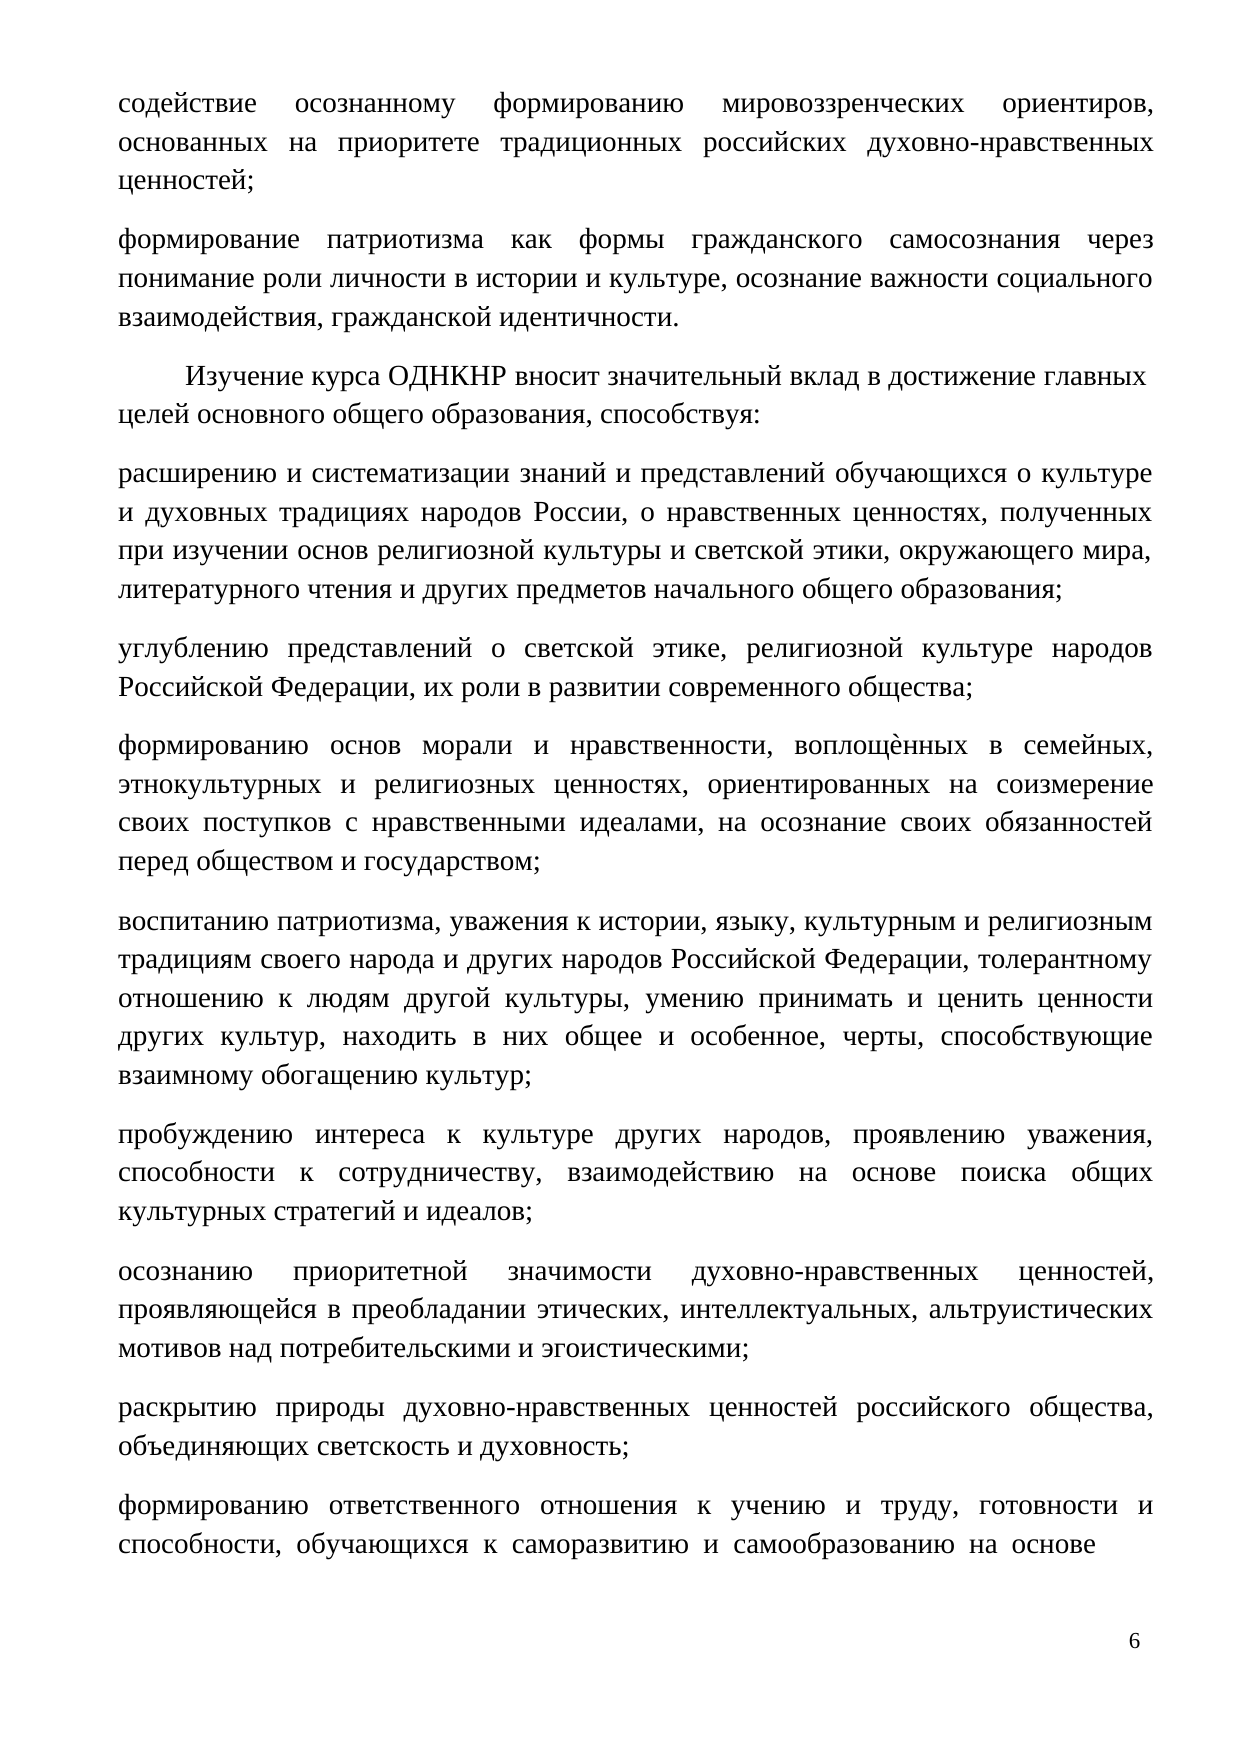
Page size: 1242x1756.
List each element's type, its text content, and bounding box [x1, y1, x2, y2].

text формирование патриотизма как формы гражданского самосознания через понимание роли личности в истории и культуре, осознание важности социального взаимодействия, гражданской идентичности. [118, 222, 1153, 332]
text Изучение курса ОДНКНР вносит значительный вклад в достижение главных целей основного общего образования, способствуя: [118, 358, 1183, 430]
text воспитанию патриотизма, уважения к истории, языку, культурным и религиозным традициям своего народа и других народов Российской Федерации, толерантному отношению к людям другой культуры, умению принимать и ценить ценности других культур, находить в них общее и особенное, черты, способствующие взаимному обогащению культур; [118, 903, 1153, 1090]
text содействие осознанному формированию мировоззренческих ориентиров, основанных на приоритете традиционных российских духовно-нравственных ценностей; [118, 85, 1154, 196]
text пробуждению интереса к культуре других народов, проявлению уважения, способности к сотрудничеству, взаимодействию на основе поиска общих культурных стратегий и идеалов; [118, 1116, 1153, 1227]
text углублению представлений о светской этике, религиозной культуре народов Российской Федерации, их роли в развитии современного общества; [118, 631, 1153, 703]
text формированию основ морали и нравственности, воплощѐнных в семейных, этнокультурных и религиозных ценностях, ориентированных на соизмерение своих поступков с нравственными идеалами, на осознание своих обязанностей перед обществом и государством; [118, 727, 1154, 877]
text осознанию приоритетной значимости духовно-нравственных ценностей, проявляющейся в преобладании этических, интеллектуальных, альтруистических мотивов над потребительскими и эгоистическими; [118, 1253, 1154, 1363]
text расширению и систематизации знаний и представлений обучающихся о культуре и духовных традициях народов России, о нравственных ценностях, полученных при изучении основ религиозной культуры и светской этики, окружающего мира, литературного чтения и других предметов начального общего образования; [118, 455, 1153, 604]
text раскрытию природы духовно-нравственных ценностей российского общества, объединяющих светскость и духовность; [118, 1389, 1154, 1462]
text формированию ответственного отношения к учению и труду, готовности и способности, обучающихся к саморазвитию и самообразованию на основе [118, 1487, 1153, 1559]
